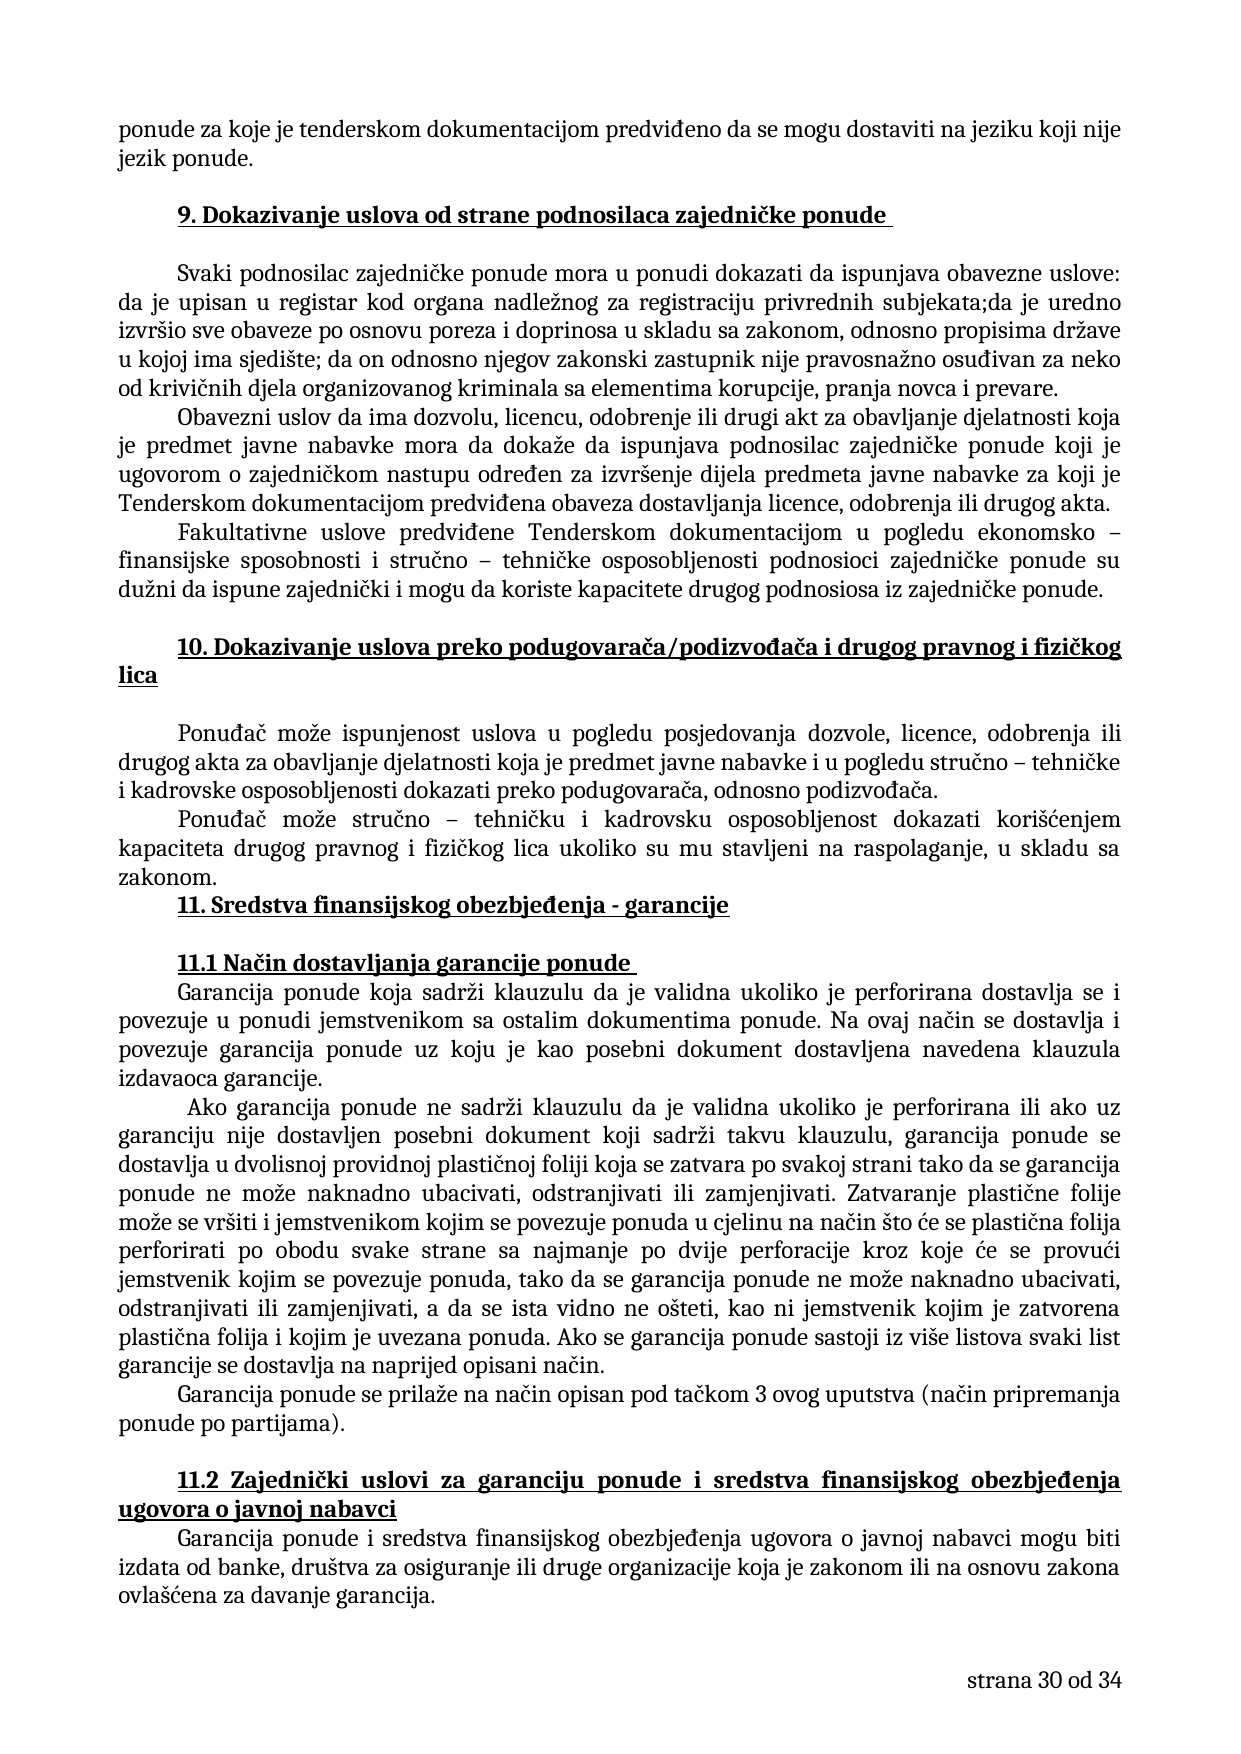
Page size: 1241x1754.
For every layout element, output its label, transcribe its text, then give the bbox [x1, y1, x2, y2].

text 11. Sredstva finansijskog obezbjeđenja - garancije [177, 891, 1122, 920]
text Ponuđač može stručno – tehničku i kadrovsku osposobljenost dokazati korišćenjem kapaciteta drugog pravnog i fizičkog lica ukoliko su mu stavljeni na raspolaganje, u skladu sa zakonom. [118, 805, 1122, 891]
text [118, 115, 1122, 173]
text Garancija ponude koja sadrži klauzulu da je validna ukoliko je perforirana dostavlja se i povezuje u ponudi jemstvenikom sa ostalim dokumentima ponude. Na ovaj način se dostavlja i povezuje garancija ponude uz koju je kao posebni dokument dostavljena navedena klauzula izdavaoca garancije. [118, 978, 1122, 1093]
text 11.2 Zajednički uslovi za garanciju ponude i sredstva finansijskog obezbjeđenja ugovora o javnoj nabavci [118, 1466, 1122, 1524]
text Garancija ponude se prilaže na način opisan pod tačkom 3 ovog uputstva (način pripremanja ponude po partijama). [118, 1380, 1122, 1438]
text Obavezni uslov da ima dozvolu, licencu, odobrenje ili drugi akt za obavljanje djelatnosti koja je predmet javne nabavke mora da dokaže da ispunjava podnosilac zajedničke ponude koji je ugovorom o zajedničkom nastupu određen za izvršenje dijela predmeta javne nabavke za koji je Tenderskom dokumentacijom predviđena obaveza dostavljanja licence, odobrenja ili drugog akta. [118, 403, 1122, 518]
text Garancija ponude i sredstva finansijskog obezbjeđenja ugovora o javnoj nabavci mogu biti izdata od banke, društva za osiguranje ili druge organizacije koja je zakonom ili na osnovu zakona ovlašćena za davanje garancija. [118, 1524, 1122, 1610]
text 9. Dokazivanje uslova od strane podnosilaca zajedničke ponude [118, 201, 1122, 230]
text 10. Dokazivanje uslova preko podugovarača/podizvođača i drugog pravnog i fizičkog lica [118, 633, 1122, 690]
text Svaki podnosilac zajedničke ponude mora u ponudi dokazati da ispunjava obavezne uslove: da je upisan u registar kod organa nadležnog za registraciju privrednih subjekata;da je uredno izvršio sve obaveze po osnovu poreza i doprinosa u skladu sa zakonom, odnosno propisima države u kojoj ima sjedište; da on odnosno njegov zakonski zastupnik nije pravosnažno osuđivan za neko od krivičnih djela organizovanog kriminala sa elementima korupcije, pranja novca i prevare. [118, 259, 1122, 403]
text Ako garancija ponude ne sadrži klauzulu da je validna ukoliko je perforirana ili ako uz garanciju nije dostavljen posebni dokument koji sadrži takvu klauzulu, garancija ponude se dostavlja u dvolisnoj providnoj plastičnoj foliji koja se zatvara po svakoj strani tako da se garancija ponude ne može naknadno ubacivati, odstranjivati ili zamjenjivati. Zatvaranje plastične folije može se vršiti i jemstvenikom kojim se povezuje ponuda u cjelinu na način što će se plastična folija perforirati po obodu svake strane sa najmanje po dvije perforacije kroz koje će se provući jemstvenik kojim se povezuje ponuda, tako da se garancija ponude ne može naknadno ubacivati, odstranjivati ili zamjenjivati, a da se ista vidno ne ošteti, kao ni jemstvenik kojim je zatvorena plastična folija i kojim je uvezana ponuda. Ako se garancija ponude sastoji iz više listova svaki list garancije se dostavlja na naprijed opisani način. [118, 1093, 1122, 1380]
text Ponuđač može ispunjenost uslova u pogledu posjedovanja dozvole, licence, odobrenja ili drugog akta za obavljanje djelatnosti koja je predmet javne nabavke i u pogledu stručno – tehničke i kadrovske osposobljenosti dokazati preko podugovarača, odnosno podizvođača. [118, 719, 1122, 805]
text 11.1 Način dostavljanja garancije ponude [118, 949, 1122, 978]
text Fakultativne uslove predviđene Tenderskom dokumentacijom u pogledu ekonomsko – finansijske sposobnosti i stručno – tehničke osposobljenosti podnosioci zajedničke ponude su dužni da ispune zajednički i mogu da koriste kapacitete drugog podnosiosa iz zajedničke ponude. [118, 518, 1122, 604]
